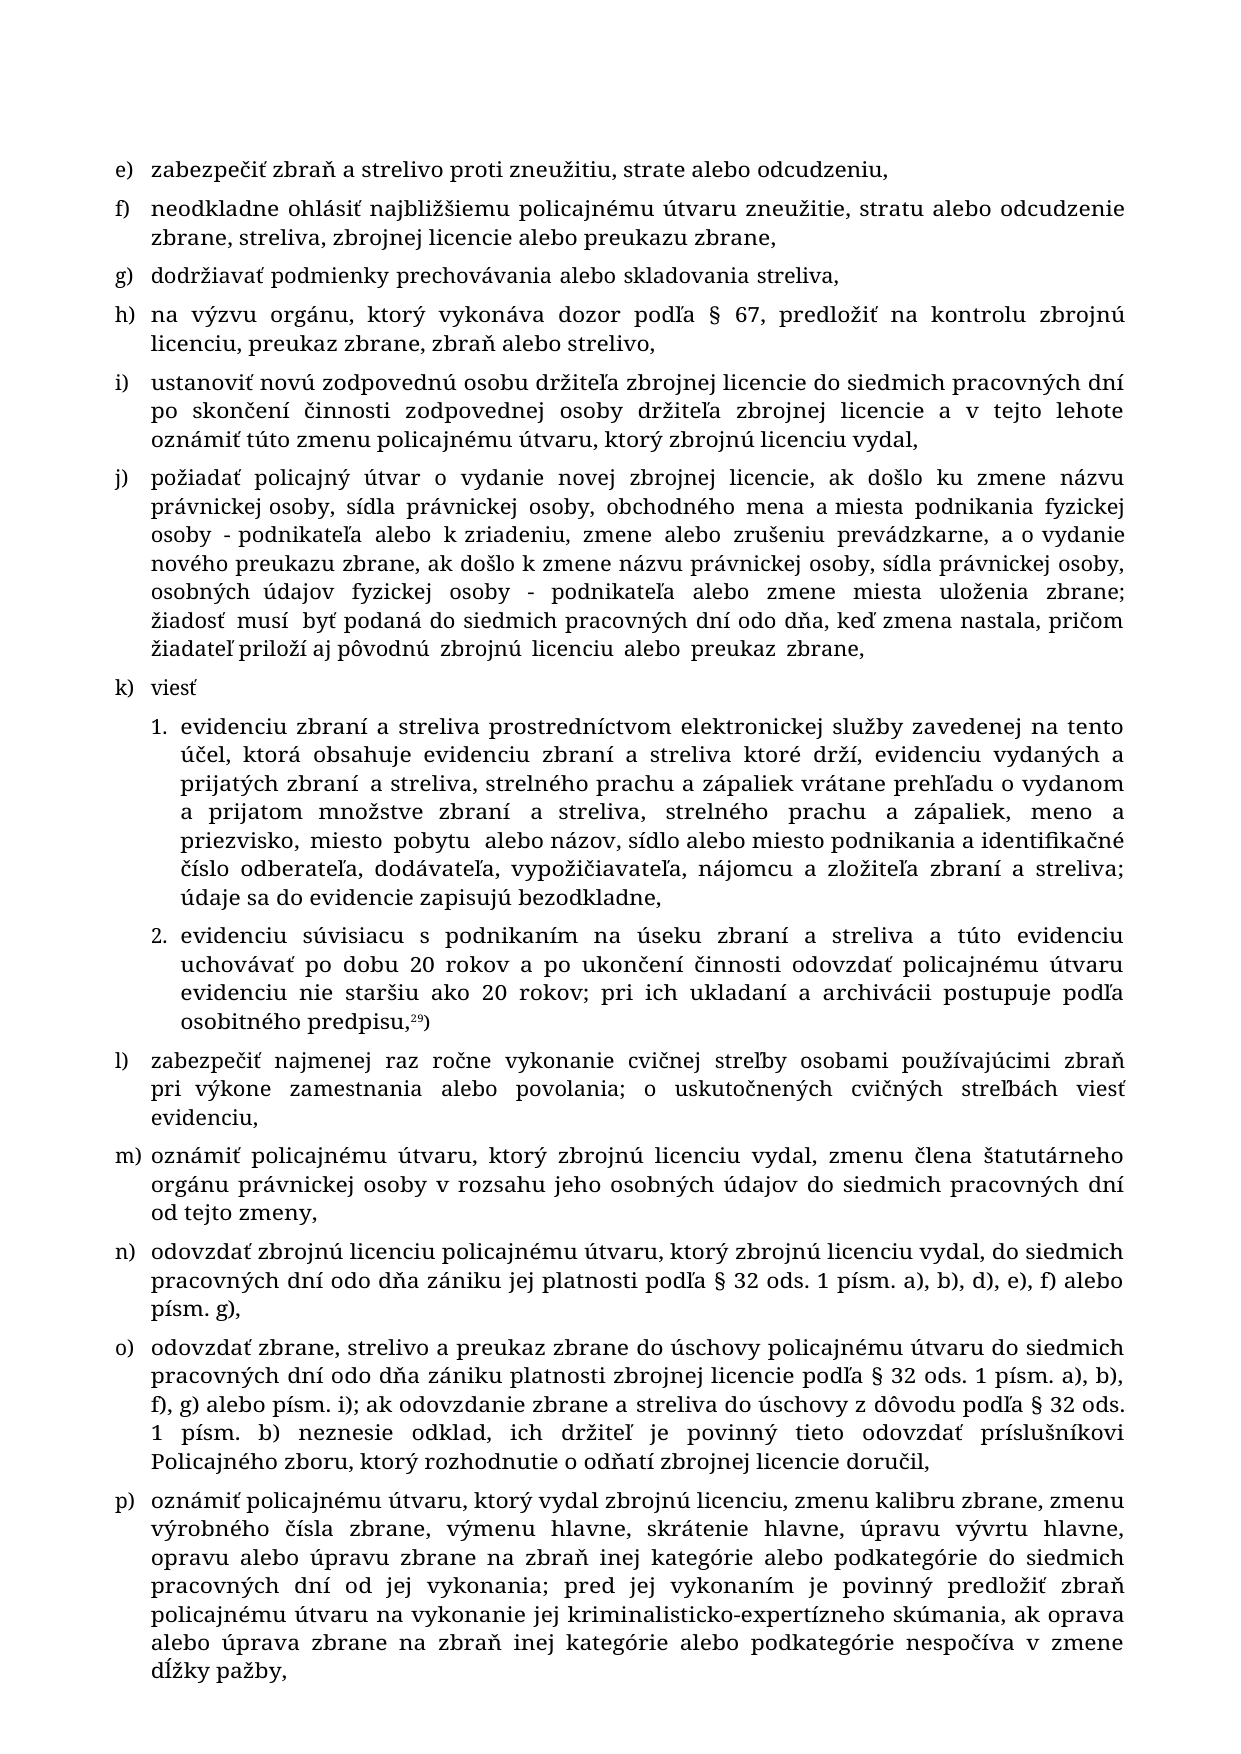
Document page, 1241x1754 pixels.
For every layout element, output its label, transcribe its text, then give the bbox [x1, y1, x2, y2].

list ustanoviť novú zodpovednú osobu držiteľa zbrojnej licencie do siedmich pracovných dní po skončení činnosti zodpovednej osoby držiteľa zbrojnej licencie a v tejto lehote oznámiť túto zmenu policajnému útvaru, ktorý zbrojnú licenciu vydal, [115, 368, 1125, 453]
list oznámiť policajnému útvaru, ktorý vydal zbrojnú licenciu, zmenu kalibru zbrane, zmenu výrobného čísla zbrane, výmenu hlavne, skrátenie hlavne, úpravu vývrtu hlavne, opravu alebo úpravu zbrane na zbraň inej kategórie alebo podkategórie do siedmich pracovných dní od jej vykonania; pred jej vykonaním je povinný predložiť zbraň policajnému útvaru na vykonanie jej kriminalisticko-expertízneho skúmania, ak oprava alebo úprava zbrane na zbraň inej kategórie alebo podkategórie nespočíva v zmene dĺžky pažby, [115, 1486, 1125, 1685]
list oznámiť policajnému útvaru, ktorý zbrojnú licenciu vydal, zmenu člena štatutárneho orgánu právnickej osoby v rozsahu jeho osobných údajov do siedmich pracovných dní od tejto zmeny, [115, 1142, 1125, 1227]
list zabezpečiť najmenej raz ročne vykonanie cvičnej streľby osobami používajúcimi zbraň pri výkone zamestnania alebo povolania; o uskutočnených cvičných streľbách viesť evidenciu, [115, 1046, 1125, 1131]
list viesť [115, 673, 1136, 702]
list evidenciu zbraní a streliva prostredníctvom elektronickej služby zavedenej na tento účel, ktorá obsahuje evidenciu zbraní a streliva ktoré drží, evidenciu vydaných a prijatých zbraní a streliva, strelného prachu a zápaliek vrátane prehľadu o vydanom a prijatom množstve zbraní a streliva, strelného prachu a zápaliek, meno a priezvisko, miesto pobytu alebo názov, sídlo alebo miesto podnikania a identifikačné číslo odberateľa, dodávateľa, vypožičiavateľa, nájomcu a zložiteľa zbraní a streliva; údaje sa do evidencie zapisujú bezodkladne, [151, 712, 1125, 911]
list zabezpečiť zbraň a strelivo proti zneužitiu, strate alebo odcudzeniu, [115, 155, 1136, 184]
list odovzdať zbrane, strelivo a preukaz zbrane do úschovy policajnému útvaru do siedmich pracovných dní odo dňa zániku platnosti zbrojnej licencie podľa § 32 ods. 1 písm. a), b), f), g) alebo písm. i); ak odovzdanie zbrane a streliva do úschovy z dôvodu podľa § 32 ods. 1 písm. b) neznesie odklad, ich držiteľ je povinný tieto odovzdať príslušníkovi Policajného zboru, ktorý rozhodnutie o odňatí zbrojnej licencie doručil, [115, 1333, 1125, 1475]
list na výzvu orgánu, ktorý vykonáva dozor podľa § 67, predložiť na kontrolu zbrojnú licenciu, preukaz zbrane, zbraň alebo strelivo, [115, 300, 1125, 357]
list dodržiavať podmienky prechovávania alebo skladovania streliva, [115, 262, 1136, 290]
list odovzdať zbrojnú licenciu policajnému útvaru, ktorý zbrojnú licenciu vydal, do siedmich pracovných dní odo dňa zániku jej platnosti podľa § 32 ods. 1 písm. a), b), d), e), f) alebo písm. g), [115, 1237, 1125, 1323]
list požiadať policajný útvar o vydanie novej zbrojnej licencie, ak došlo ku zmene názvu právnickej osoby, sídla právnickej osoby, obchodného mena a miesta podnikania fyzickej osoby - podnikateľa alebo k zriadeniu, zmene alebo zrušeniu prevádzkarne, a o vydanie nového preukazu zbrane, ak došlo k zmene názvu právnickej osoby, sídla právnickej osoby, osobných údajov fyzickej osoby - podnikateľa alebo zmene miesta uloženia zbrane; žiadosť musí byť podaná do siedmich pracovných dní odo dňa, keď zmena nastala, pričom žiadateľ priloží aj pôvodnú zbrojnú licenciu alebo preukaz zbrane, [115, 463, 1125, 663]
list evidenciu súvisiacu s podnikaním na úseku zbraní a streliva a túto evidenciu uchovávať po dobu 20 rokov a po ukončení činnosti odovzdať policajnému útvaru evidenciu nie staršiu ako 20 rokov; pri ich ukladaní a archivácii postupuje podľa osobitného predpisu,29) [151, 922, 1125, 1035]
list neodkladne ohlásiť najbližšiemu policajnému útvaru zneužitie, stratu alebo odcudzenie zbrane, streliva, zbrojnej licencie alebo preukazu zbrane, [115, 194, 1125, 251]
